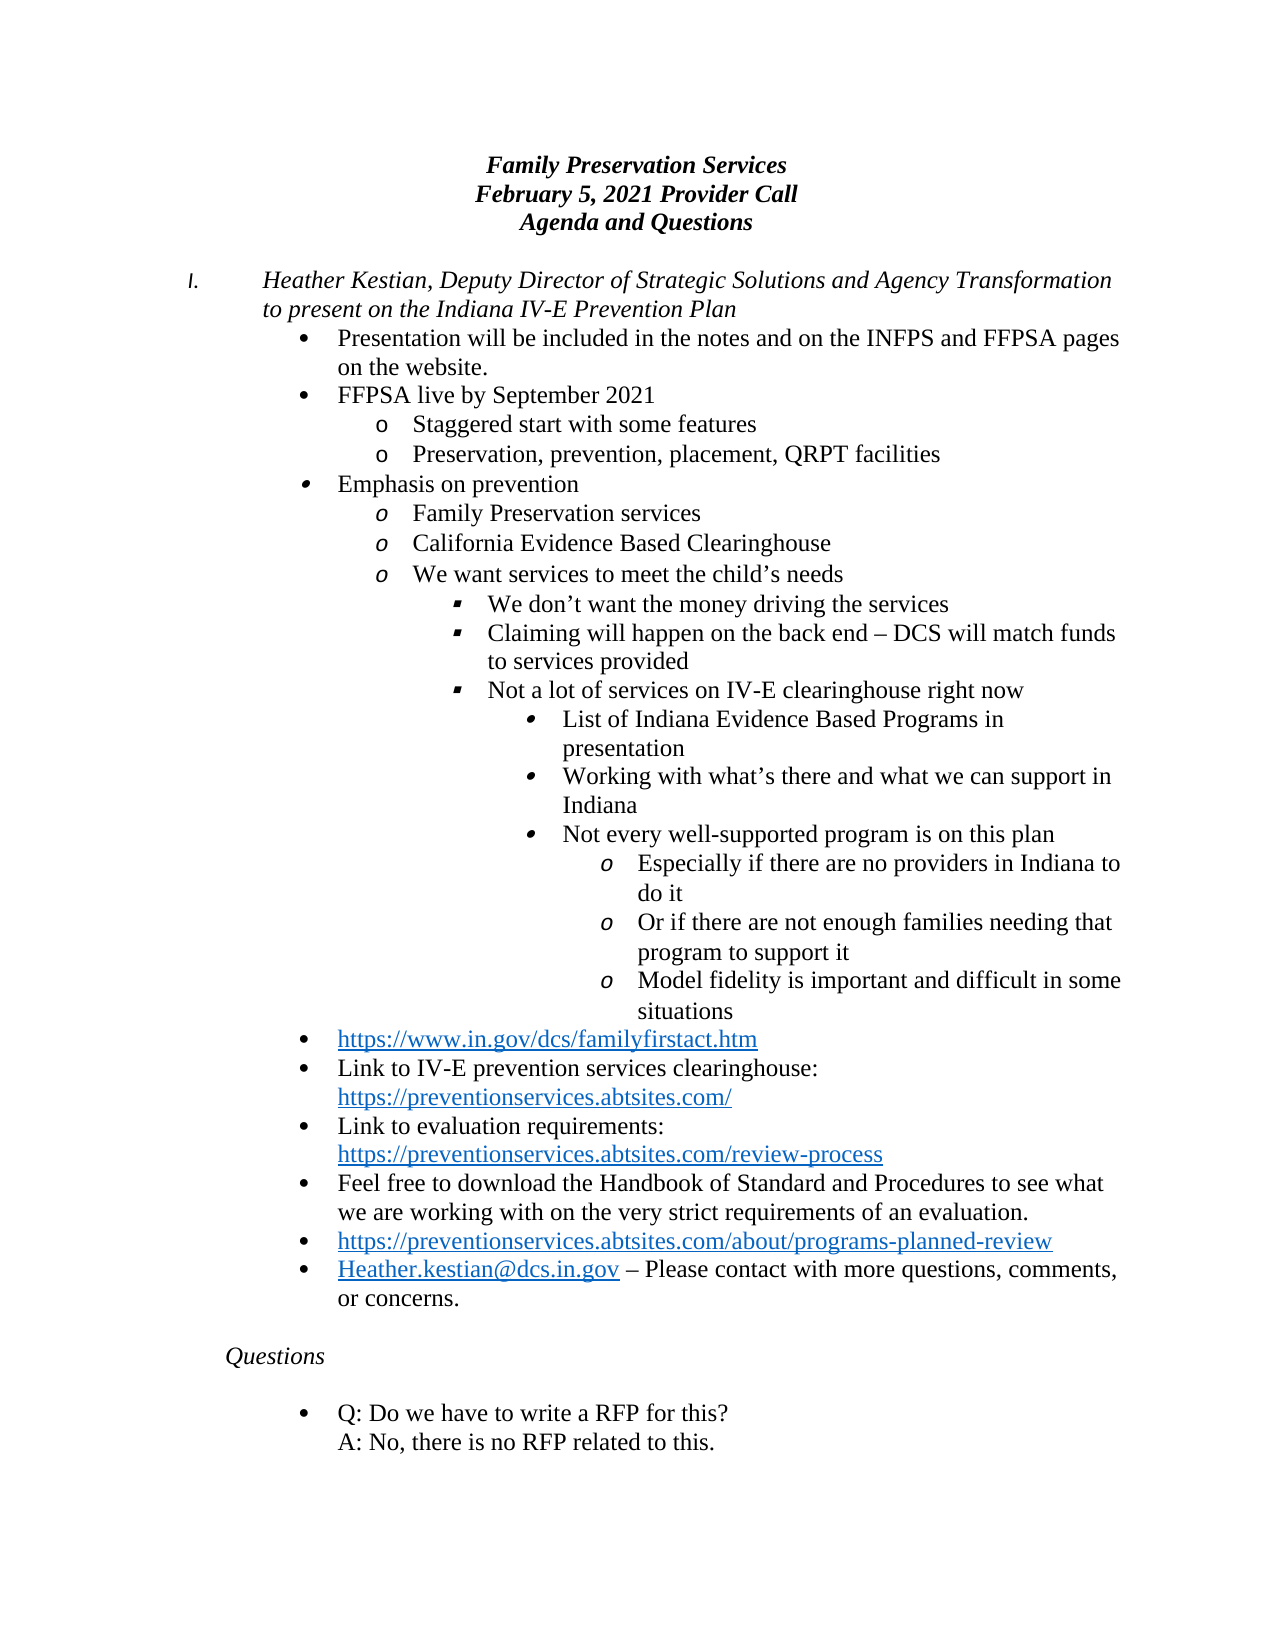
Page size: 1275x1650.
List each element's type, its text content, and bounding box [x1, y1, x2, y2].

list https://preventionservices.abtsites.com/about/programs-planned-review [300, 1226, 1125, 1254]
list Or if there are not enough families needing that program to support it [600, 907, 1125, 966]
list https://preventionservices.abtsites.com/review-process [337, 1139, 1125, 1168]
list We don’t want the money driving the services [450, 589, 1125, 618]
list Claiming will happen on the back end – DCS will match funds to services provided [450, 618, 1125, 675]
list Link to evaluation requirements: [300, 1111, 1125, 1139]
list Emphasis on prevention [300, 469, 1125, 498]
list Not a lot of services on IV-E clearinghouse right now [450, 675, 1125, 704]
text Questions [150, 1341, 1125, 1369]
list Not every well-supported program is on this plan [525, 819, 1125, 848]
list Staggered start with some features [375, 409, 1125, 439]
list We want services to meet the child’s needs [375, 559, 1125, 589]
list A: No, there is no RFP related to this. [337, 1427, 1125, 1456]
list Model fidelity is important and difficult in some situations [600, 966, 1125, 1024]
list Q: Do we have to write a RFP for this? [300, 1398, 1125, 1427]
list Preservation, prevention, placement, QRPT facilities [375, 439, 1125, 469]
text Agenda and Questions [150, 207, 1125, 236]
list List of Indiana Evidence Based Programs in presentation [525, 704, 1125, 761]
list Family Preservation services [375, 498, 1125, 528]
list Working with what’s there and what we can support in Indiana [525, 761, 1125, 819]
list Presentation will be included in the notes and on the INFPS and FFPSA pages on the website. [300, 323, 1125, 380]
list FFPSA live by September 2021 [300, 380, 1125, 409]
text Family Preservation Services [150, 150, 1125, 179]
list Especially if there are no providers in Indiana to do it [600, 848, 1125, 907]
text February 5, 2021 Provider Call [150, 179, 1125, 207]
list Feel free to download the Handbook of Standard and Procedures to see what we are working with on the very strict requirements of an evaluation. [300, 1168, 1125, 1226]
list Heather Kestian, Deputy Director of Strategic Solutions and Agency Transformation to present on the Indiana IV-E Prevention Plan [187, 265, 1125, 323]
list Heather.kestian@dcs.in.gov – Please contact with more questions, comments, or concerns. [300, 1254, 1125, 1312]
list https://www.in.gov/dcs/familyfirstact.htm [300, 1024, 1125, 1053]
list Link to IV-E prevention services clearinghouse: https://preventionservices.abtsites.com/ [300, 1053, 1125, 1111]
list California Evidence Based Clearinghouse [375, 528, 1125, 559]
